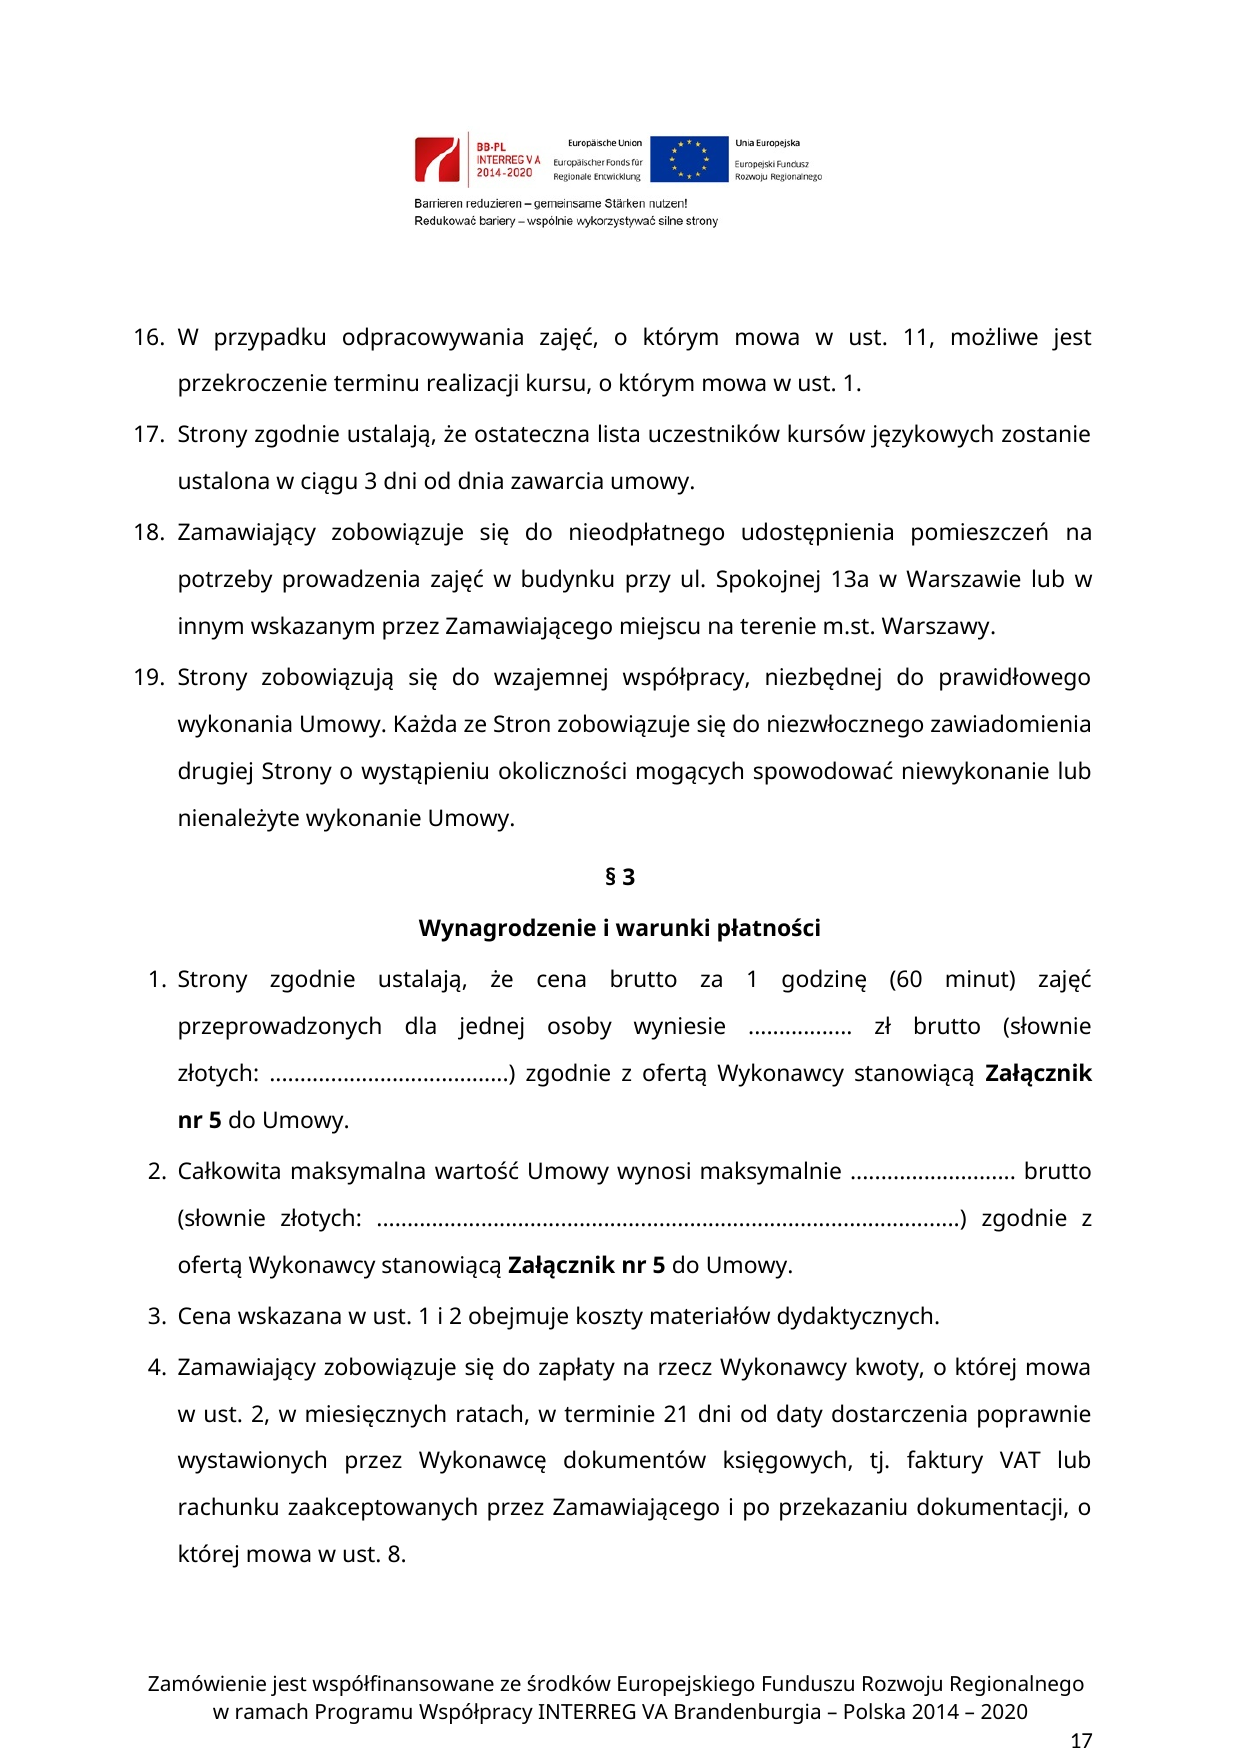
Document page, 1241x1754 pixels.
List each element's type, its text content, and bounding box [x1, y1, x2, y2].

list Strony zobowiązują się do wzajemnej współpracy, niezbędnej do prawidłowego wykonania Umowy. Każda ze Stron zobowiązuje się do niezwłocznego zawiadomienia drugiej Strony o wystąpieniu okoliczności mogących spowodować niewykonanie lub nienależyte wykonanie Umowy. [133, 661, 1092, 833]
list Cena wskazana w ust. 1 i 2 obejmuje koszty materiałów dydaktycznych. [148, 1299, 1092, 1331]
list Strony zgodnie ustalają, że cena brutto za 1 godzinę (60 minut) zajęć przeprowadzonych dla jednej osoby wyniesie ................. zł brutto (słownie złotych: .......................................) zgodnie z ofertą Wykonawcy stanowiącą Załącznik nr 5 do Umowy. [148, 963, 1092, 1135]
list Strony zgodnie ustalają, że ostateczna lista uczestników kursów językowych zostanie ustalona w ciągu 3 dni od dnia zawarcia umowy. [133, 418, 1092, 496]
text § 3 [148, 861, 1092, 892]
list Zamawiający zobowiązuje się do zapłaty na rzecz Wykonawcy kwoty, o której mowa w ust. 2, w miesięcznych ratach, w terminie 21 dni od daty dostarczenia poprawnie wystawionych przez Wykonawcę dokumentów księgowych, tj. faktury VAT lub rachunku zaakceptowanych przez Zamawiającego i po przekazaniu dokumentacji, o której mowa w ust. 8. [148, 1351, 1092, 1569]
text Wynagrodzenie i warunki płatności [148, 912, 1092, 943]
picture [413, 126, 828, 243]
list W przypadku odpracowywania zajęć, o którym mowa w ust. 11, możliwe jest przekroczenie terminu realizacji kursu, o którym mowa w ust. 1. [133, 320, 1092, 398]
list Całkowita maksymalna wartość Umowy wynosi maksymalnie ........................... brutto (słownie złotych: ...............................................................................................) zgodnie z ofertą Wykonawcy stanowiącą Załącznik nr 5 do Umowy. [148, 1155, 1092, 1280]
list Zamawiający zobowiązuje się do nieodpłatnego udostępnienia pomieszczeń na potrzeby prowadzenia zajęć w budynku przy ul. Spokojnej 13a w Warszawie lub w innym wskazanym przez Zamawiającego miejscu na terenie m.st. Warszawy. [133, 516, 1092, 641]
